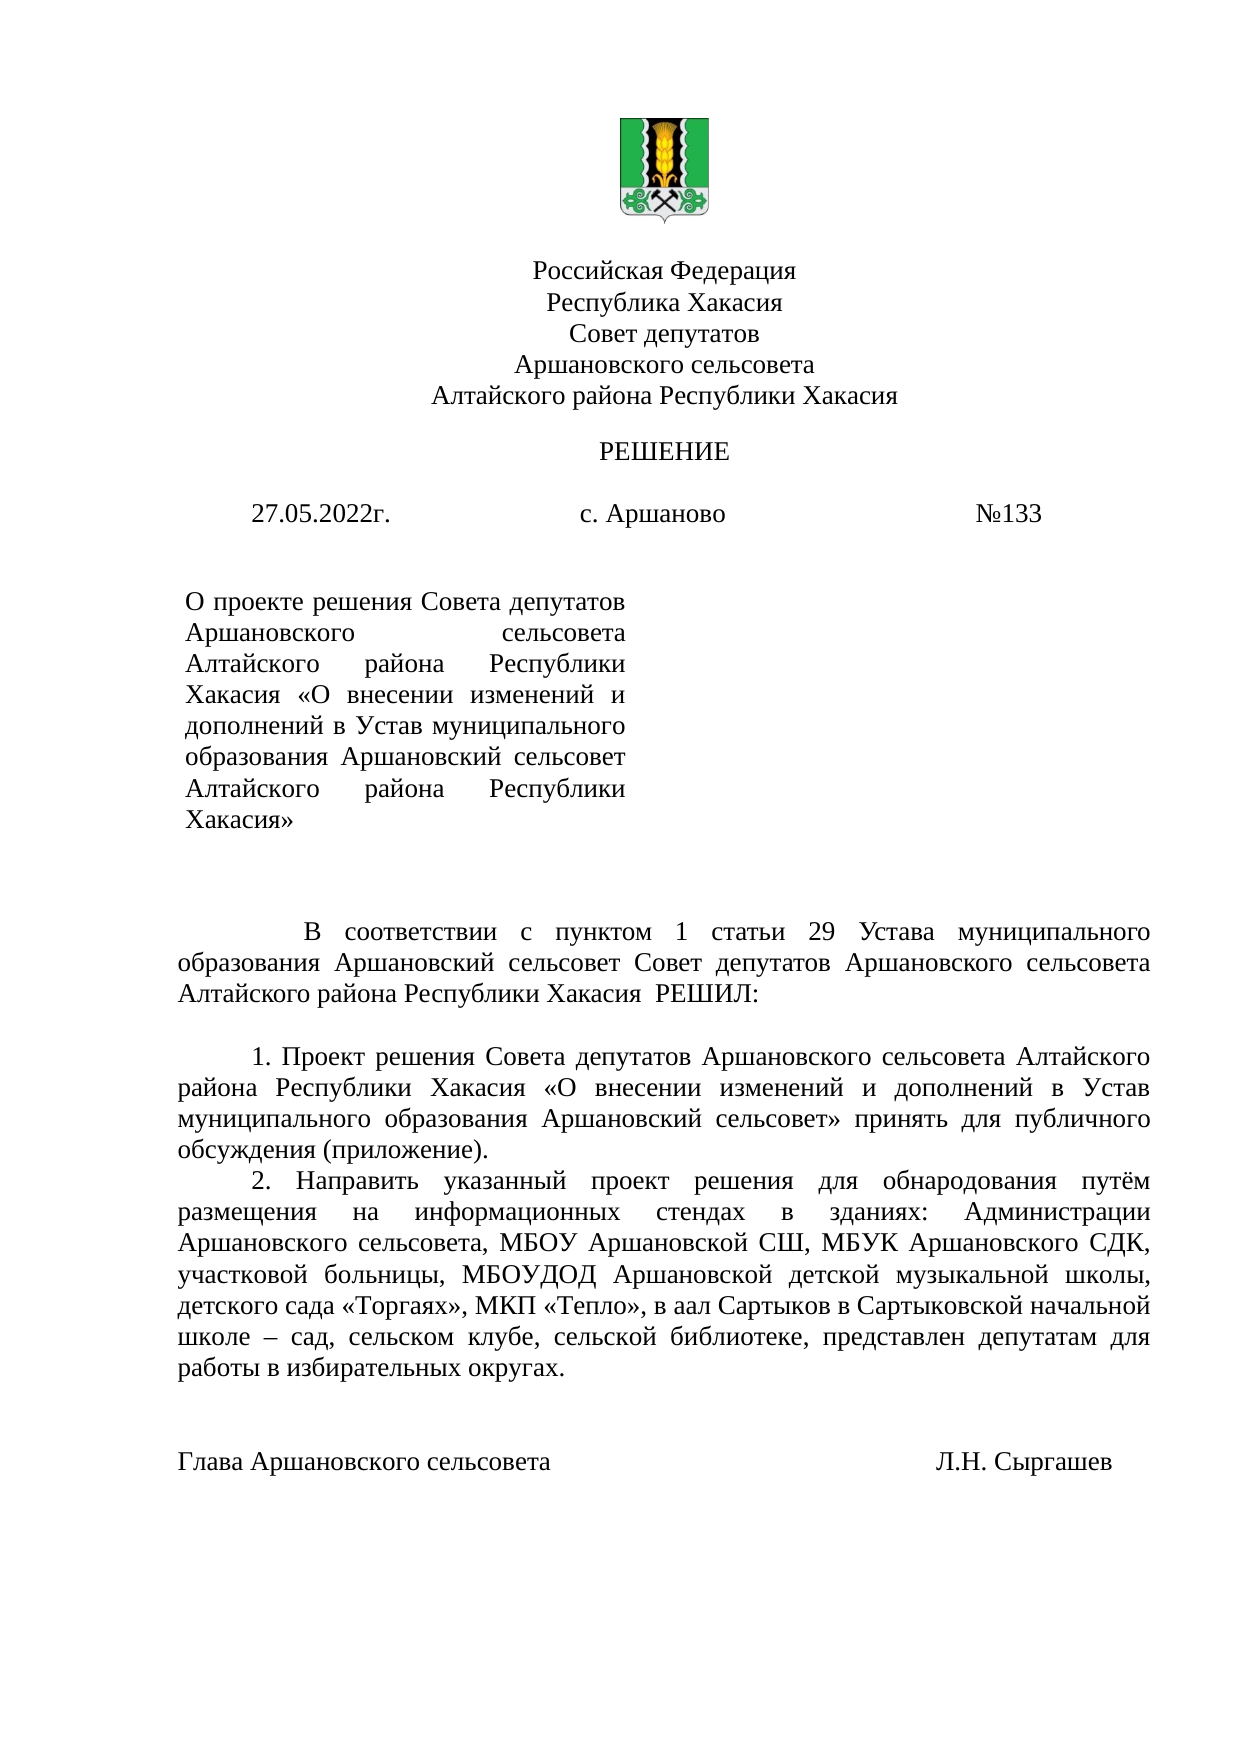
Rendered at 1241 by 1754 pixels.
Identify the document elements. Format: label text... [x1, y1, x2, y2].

table_header О проекте решения Совета депутатов Аршановского сельсовета Алтайского района Республики Хакасия «О внесении изменений и дополнений в Устав муниципального образования Аршановский сельсовет Алтайского района Республики Хакасия» [174, 585, 637, 890]
text Совет депутатов [177, 317, 1152, 348]
text Республика Хакасия [177, 286, 1152, 317]
text 2. Направить указанный проект решения для обнародования путём размещения на информационных стендах в зданиях: Администрации Аршановского сельсовета, МБОУ Аршановской СШ, МБУК Аршановского СДК, участковой больницы, МБОУДОД Аршановской детской музыкальной школы, детского сада «Торгаях», МКП «Тепло», в аал Сартыков в Сартыковской начальной школе – сад, сельском клубе, сельской библиотеке, представлен депутатам для работы в избирательных округах. [177, 1164, 1152, 1382]
text РЕШЕНИЕ [177, 435, 1152, 466]
text 1. Проект решения Совета депутатов Аршановского сельсовета Алтайского района Республики Хакасия «О внесении изменений и дополнений в Устав муниципального образования Аршановский сельсовет» принять для публичного обсуждения (приложение). [177, 1040, 1152, 1164]
text Российская Федерация [177, 254, 1152, 286]
text 27.05.2022г. с. Аршаново №133 [177, 497, 1152, 529]
text Алтайского района Республики Хакасия [177, 379, 1152, 410]
text В соответствии с пунктом 1 статьи 29 Устава муниципального образования Аршановский сельсовет Совет депутатов Аршановского сельсовета Алтайского района Республики Хакасия РЕШИЛ: [177, 915, 1152, 1008]
picture [620, 118, 709, 224]
text Аршановского сельсовета [177, 348, 1152, 379]
text Глава Аршановского сельсовета Л.Н. Сыргашев [177, 1444, 1152, 1476]
